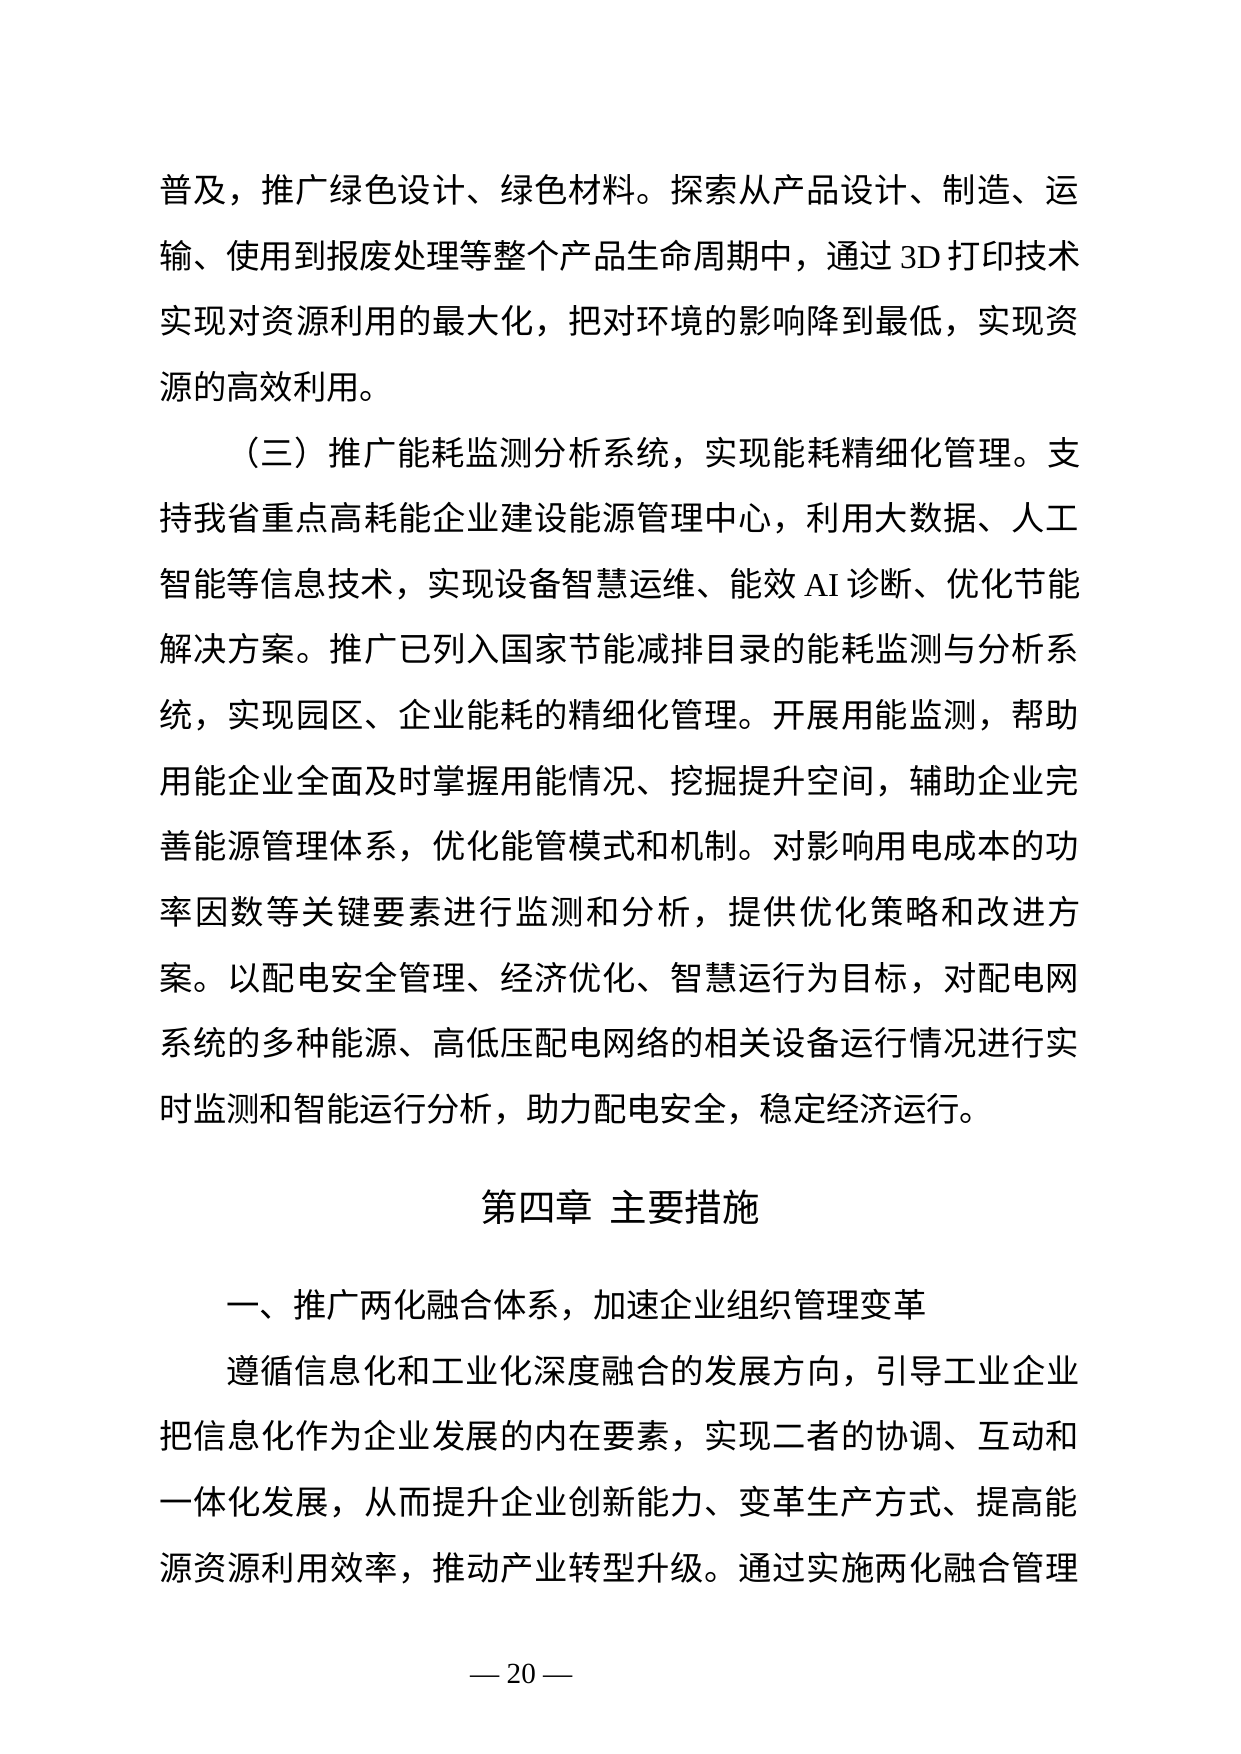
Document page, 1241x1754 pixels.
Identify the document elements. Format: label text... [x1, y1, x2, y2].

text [159, 1336, 1081, 1598]
subtitle 第四章 主要措施 [159, 1172, 1081, 1238]
subtitle 一、推广两化融合体系，加速企业组织管理变革 [159, 1270, 1081, 1336]
text （三）推广能耗监测分析系统，实现能耗精细化管理。支持我省重点高耗能企业建设能源管理中心，利用大数据、人工智能等信息技术，实现设备智慧运维、能效AI诊断、优化节能解决方案。推广已列入国家节能减排目录的能耗监测与分析系统，实现园区、企业能耗的精细化管理。开展用能监测，帮助用能企业全面及时掌握用能情况、挖掘提升空间，辅助企业完善能源管理体系，优化能管模式和机制。对影响用电成本的功率因数等关键要素进行监测和分析，提供优化策略和改进方案。以配电安全管理、经济优化、智慧运行为目标，对配电网系统的多种能源、高低压配电网络的相关设备运行情况进行实时监测和智能运行分析，助力配电安全，稳定经济运行。 [159, 418, 1081, 1139]
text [159, 155, 1081, 418]
